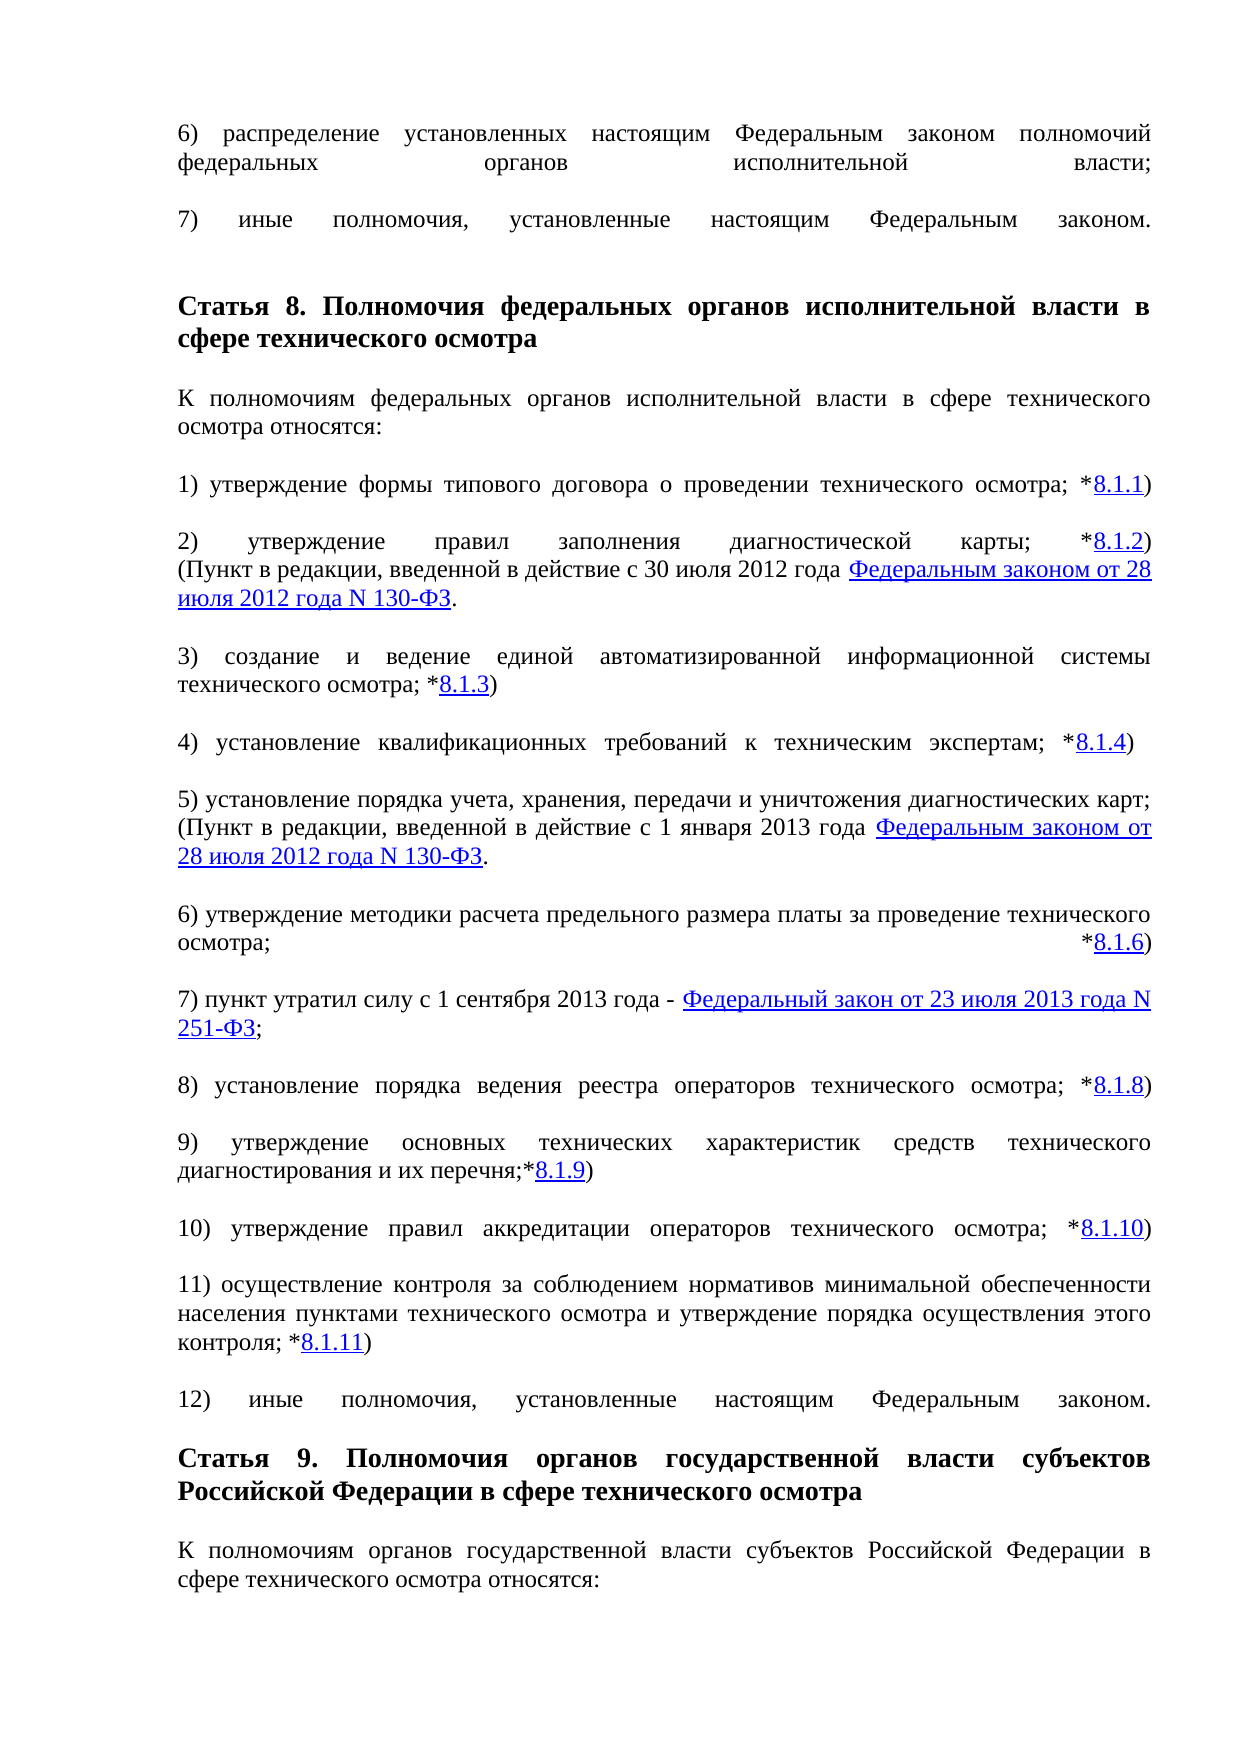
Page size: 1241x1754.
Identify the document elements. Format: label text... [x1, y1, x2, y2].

text 7) пункт утратил силу с 1 сентября 2013 года - Федеральный закон от 23 июля 2013 года N 251-ФЗ; [177, 984, 1152, 1070]
text Статья 9. Полномочия органов государственной власти субъектов Российской Федерации в сфере технического осмотра [177, 1441, 1152, 1506]
text 7) иные полномочия, установленные настоящим Федеральным законом. [177, 204, 1152, 289]
text 6) утверждение методики расчета предельного размера платы за проведение технического осмотра; *8.1.6) [177, 899, 1152, 984]
text 3) создание и ведение единой автоматизированной информационной системы технического осмотра; *8.1.3) [177, 641, 1152, 698]
text 6) распределение установленных настоящим Федеральным законом полномочий федеральных органов исполнительной власти; [177, 118, 1152, 204]
text К полномочиям органов государственной власти субъектов Российской Федерации в сфере технического осмотра относятся: [177, 1506, 1152, 1592]
text 9) утверждение основных технических характеристик средств технического диагностирования и их перечня;*8.1.9) [177, 1127, 1152, 1184]
text К полномочиям федеральных органов исполнительной власти в сфере технического осмотра относятся: [177, 354, 1152, 440]
text 1) утверждение формы типового договора о проведении технического осмотра; *8.1.1) [177, 469, 1152, 526]
text 12) иные полномочия, установленные настоящим Федеральным законом. [177, 1384, 1152, 1441]
text 11) осуществление контроля за соблюдением нормативов минимальной обеспеченности населения пунктами технического осмотра и утверждение порядка осуществления этого контроля; *8.1.11) [177, 1269, 1152, 1356]
text 10) утверждение правил аккредитации операторов технического осмотра; *8.1.10) [177, 1213, 1152, 1269]
text Статья 8. Полномочия федеральных органов исполнительной власти в сфере технического осмотра [177, 289, 1152, 354]
text 8) установление порядка ведения реестра операторов технического осмотра; *8.1.8) [177, 1070, 1152, 1127]
text 5) установление порядка учета, хранения, передачи и уничтожения диагностических карт; (Пункт в редакции, введенной в действие с 1 января 2013 года Федеральным законом от 28 июля 2012 года N 130-ФЗ. [177, 784, 1152, 870]
text 4) установление квалификационных требований к техническим экспертам; *8.1.4) [177, 727, 1152, 784]
text 2) утверждение правил заполнения диагностической карты; *8.1.2) (Пункт в редакции, введенной в действие с 30 июля 2012 года Федеральным законом от 28 июля 2012 года N 130-ФЗ. [177, 526, 1152, 612]
